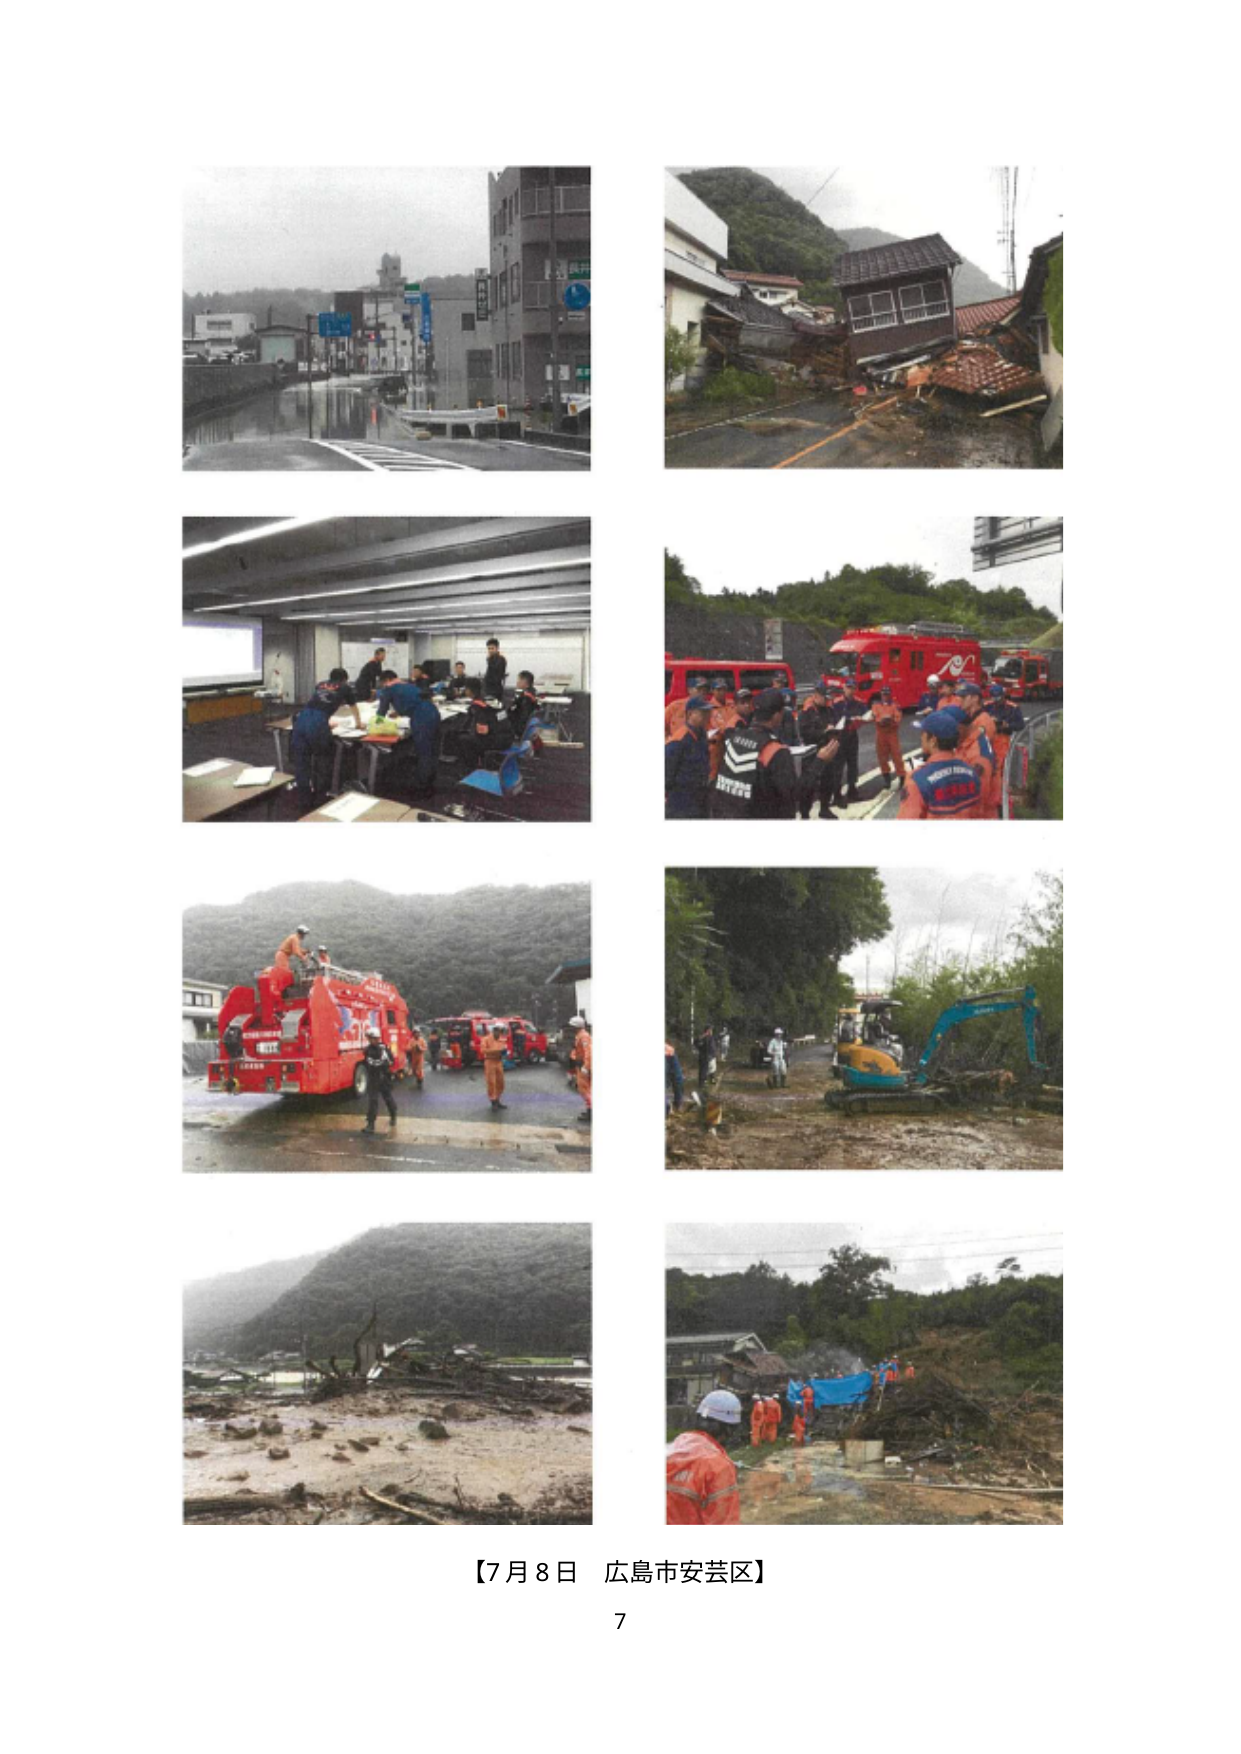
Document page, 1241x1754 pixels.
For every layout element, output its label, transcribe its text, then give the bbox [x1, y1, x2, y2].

text 【7月8日 広島市安芸区】 [148, 1552, 1092, 1589]
